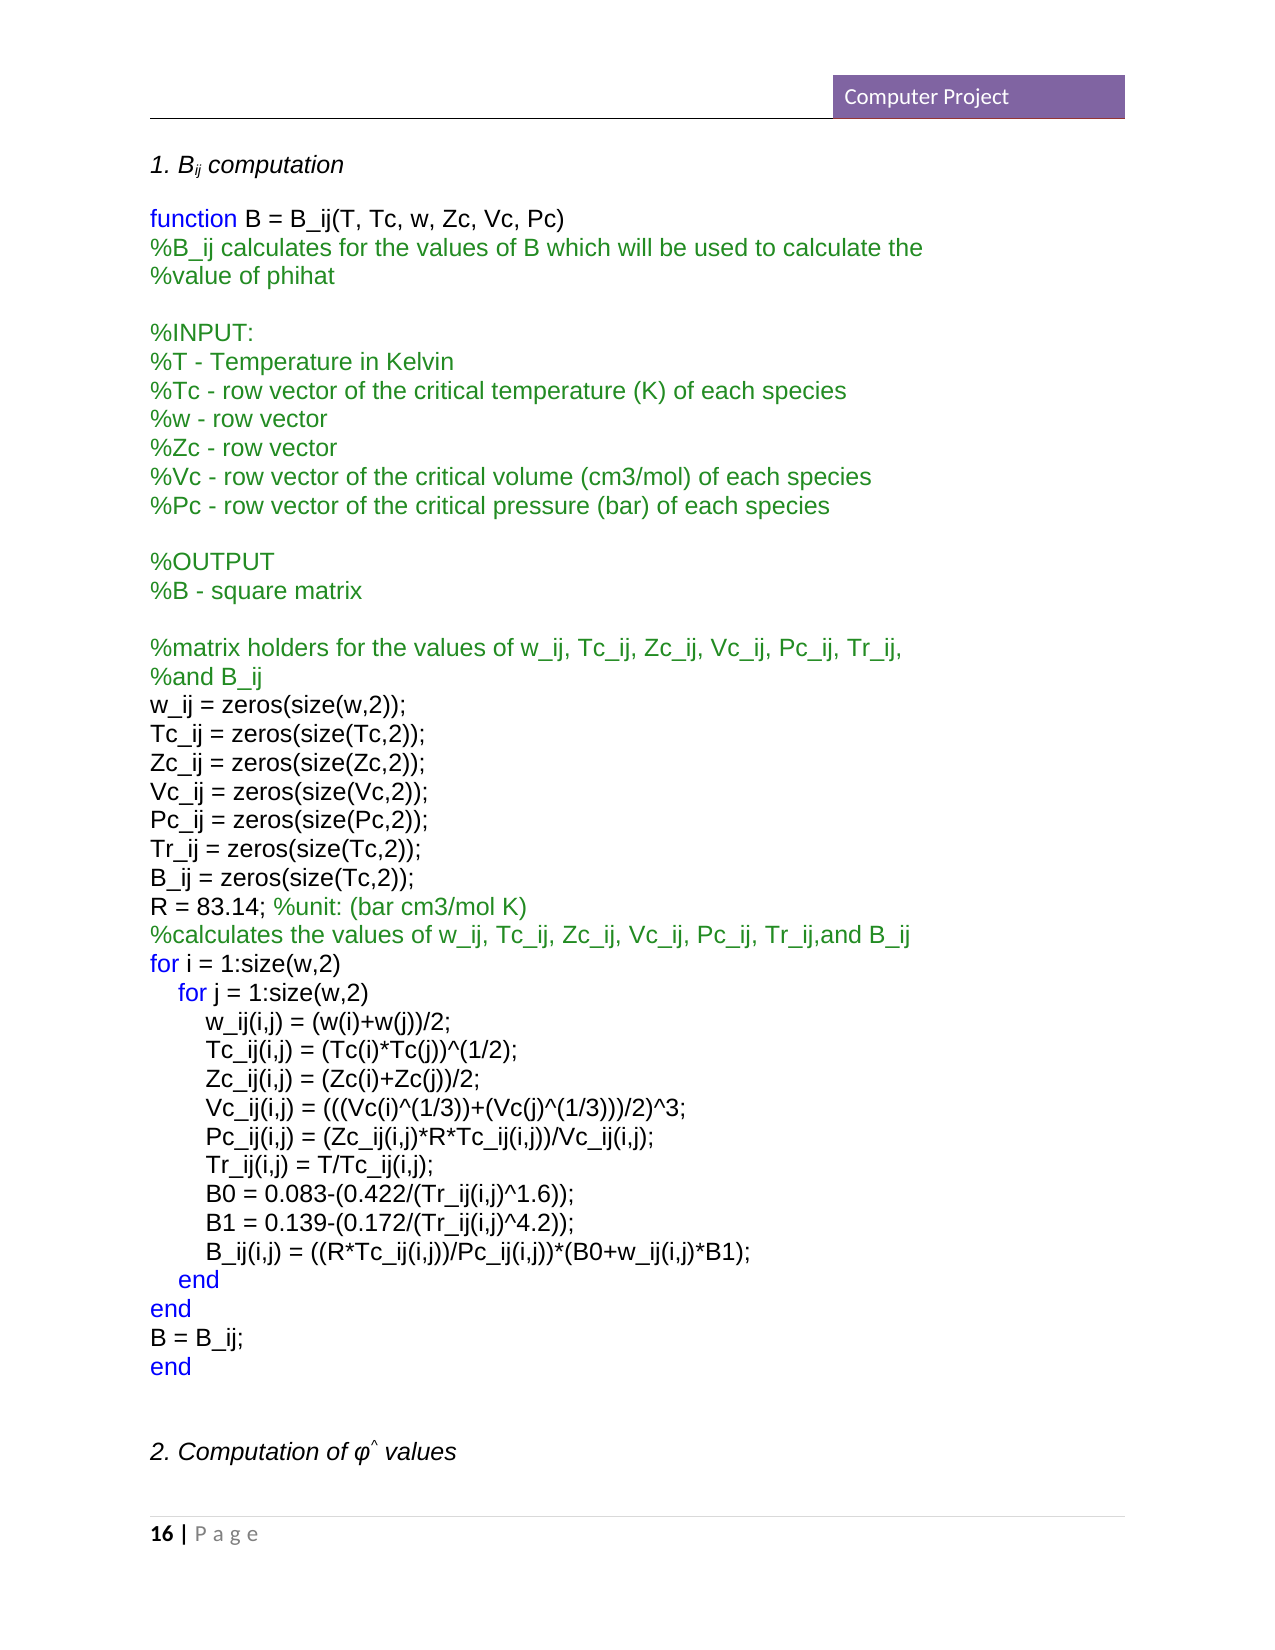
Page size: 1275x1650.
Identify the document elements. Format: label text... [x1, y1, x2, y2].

text Vc_ij = zeros(size(Vc,2)); [150, 777, 1125, 805]
text %Zc - row vector [150, 433, 1125, 462]
text Tr_ij = zeros(size(Tc,2)); [150, 834, 1125, 863]
text Pc_ij = zeros(size(Pc,2)); [150, 805, 1125, 834]
text Tc_ij = zeros(size(Tc,2)); [150, 719, 1125, 748]
text for j = 1:size(w,2) [150, 978, 1125, 1007]
text B0 = 0.083-(0.422/(Tr_ij(i,j)^1.6)); [150, 1179, 1125, 1208]
text Vc_ij(i,j) = (((Vc(i)^(1/3))+(Vc(j)^(1/3)))/2)^3; [150, 1093, 1125, 1122]
text function B = B_ij(T, Tc, w, Zc, Vc, Pc) [150, 204, 1125, 233]
text %T - Temperature in Kelvin [150, 347, 1125, 376]
text %Vc - row vector of the critical volume (cm3/mol) of each species [150, 462, 1125, 491]
text %Pc - row vector of the critical pressure (bar) of each species [150, 491, 1125, 519]
text %value of phihat [150, 261, 1125, 290]
text B = B_ij; [150, 1323, 1125, 1352]
text w_ij = zeros(size(w,2)); [150, 690, 1125, 719]
text R = 83.14; %unit: (bar cm3/mol K) [150, 892, 1125, 920]
text Zc_ij(i,j) = (Zc(i)+Zc(j))/2; [150, 1064, 1125, 1093]
text Tc_ij(i,j) = (Tc(i)*Tc(j))^(1/2); [150, 1035, 1125, 1064]
text end [150, 1265, 1125, 1294]
text %and B_ij [150, 662, 1125, 690]
text end [150, 1352, 1125, 1380]
text Tr_ij(i,j) = T/Tc_ij(i,j); [150, 1150, 1125, 1179]
text %OUTPUT [150, 547, 1125, 576]
text end [150, 1294, 1125, 1323]
text %matrix holders for the values of w_ij, Tc_ij, Zc_ij, Vc_ij, Pc_ij, Tr_ij, [150, 633, 1125, 662]
text Pc_ij(i,j) = (Zc_ij(i,j)*R*Tc_ij(i,j))/Vc_ij(i,j); [150, 1122, 1125, 1150]
text for i = 1:size(w,2) [150, 949, 1125, 978]
text 2. Computation of φ^ values [150, 1436, 1125, 1465]
text B_ij = zeros(size(Tc,2)); [150, 863, 1125, 892]
text w_ij(i,j) = (w(i)+w(j))/2; [150, 1007, 1125, 1035]
text B_ij(i,j) = ((R*Tc_ij(i,j))/Pc_ij(i,j))*(B0+w_ij(i,j)*B1); [150, 1237, 1125, 1265]
text %B - square matrix [150, 576, 1125, 605]
text 1. Bij computation [150, 150, 1125, 179]
text %B_ij calculates for the values of B which will be used to calculate the [150, 233, 1125, 261]
text %Tc - row vector of the critical temperature (K) of each species [150, 376, 1125, 404]
text %w - row vector [150, 404, 1125, 433]
text B1 = 0.139-(0.172/(Tr_ij(i,j)^4.2)); [150, 1208, 1125, 1237]
text Zc_ij = zeros(size(Zc,2)); [150, 748, 1125, 777]
text %INPUT: [150, 318, 1125, 347]
text %calculates the values of w_ij, Tc_ij, Zc_ij, Vc_ij, Pc_ij, Tr_ij,and B_ij [150, 920, 1125, 949]
